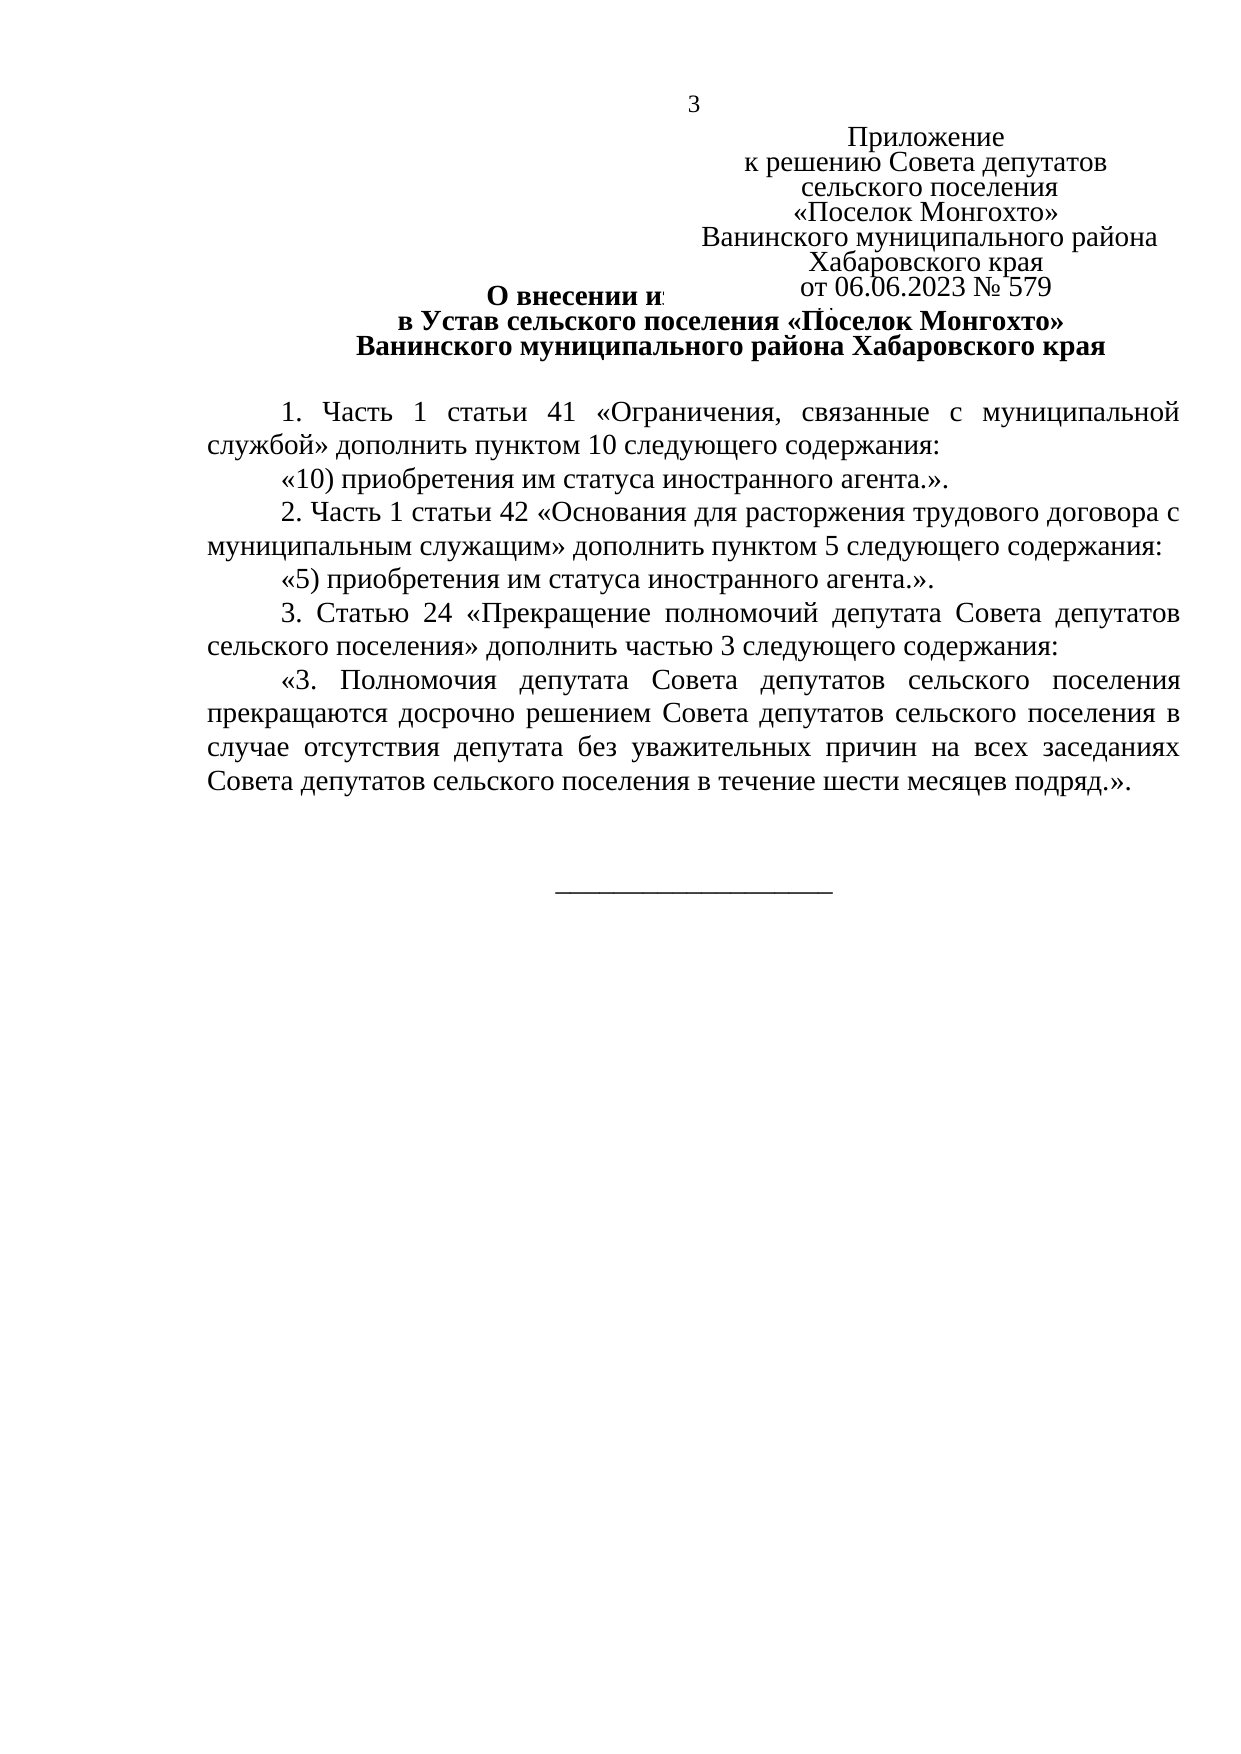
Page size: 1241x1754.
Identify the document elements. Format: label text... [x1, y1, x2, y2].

text «10) приобретения им статуса иностранного агента.». [207, 461, 1181, 494]
text Ванинского муниципального района Хабаровского края [207, 335, 1181, 360]
text в Устав сельского поселения «Поселок Монгохто» [207, 310, 1181, 335]
text 2. Часть 1 статьи 42 «Основания для расторжения трудового договора с муниципальным служащим» дополнить пунктом 5 следующего содержания: [207, 494, 1181, 561]
text 3. Статью 24 «Прекращение полномочий депутата Совета депутатов сельского поселения» дополнить частью 3 следующего содержания: [207, 595, 1181, 662]
text О внесении изменений и дополнений [207, 285, 819, 310]
text «5) приобретения им статуса иностранного агента.». [207, 561, 1181, 595]
text «3. Полномочия депутата Совета депутатов сельского поселения прекращаются досрочно решением Совета депутатов сельского поселения в случае отсутствия депутата без уважительных причин на всех заседаниях Совета депутатов сельского поселения в течение шести месяцев подряд.». [207, 662, 1181, 796]
text ___________________ [142, 863, 1240, 961]
text 1. Часть 1 статьи 41 «Ограничения, связанные с муниципальной службой» дополнить пунктом 10 следующего содержания: [207, 394, 1181, 461]
